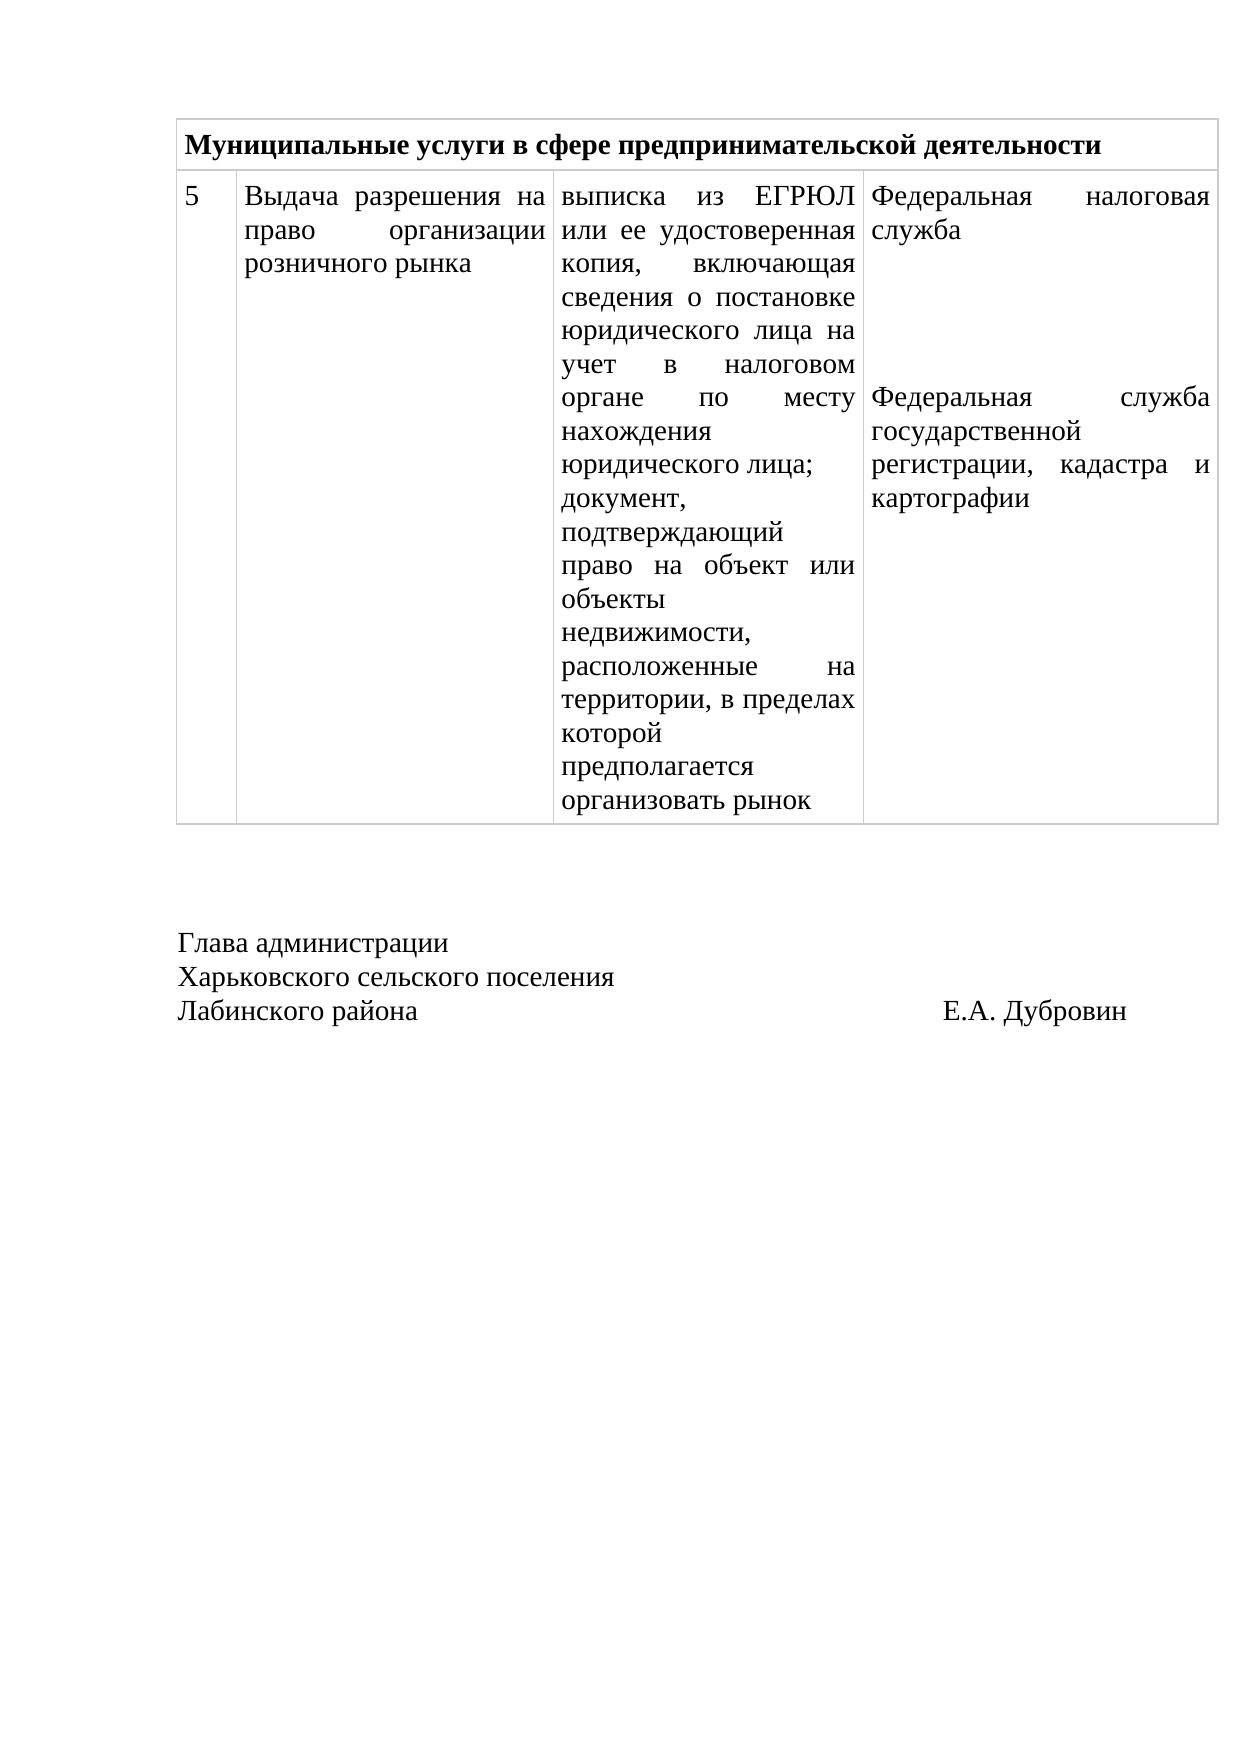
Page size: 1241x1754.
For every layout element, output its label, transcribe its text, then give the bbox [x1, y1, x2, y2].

table_cell Выдача разрешения на право организации розничного рынка [237, 171, 553, 823]
text Харьковского сельского поселения [177, 959, 1181, 993]
text Лабинского района Е.А. Дубровин [177, 993, 1181, 1026]
table_cell 5 [177, 171, 236, 823]
table_cell Муниципальные услуги в сфере предпринимательской деятельности [177, 120, 1217, 169]
table_cell выписка из ЕГРЮЛ или ее удостоверенная копия, включающая сведения о постановке юридического лица на учет в налоговом органе по месту нахождения юридического лица; документ, подтверждающий право на объект или объекты недвижимости, расположенные на территории, в пределах которой предполагается организовать рынок [554, 171, 863, 823]
text Глава администрации [177, 926, 1181, 959]
table_cell Федеральная налоговая служба Федеральная служба государственной регистрации, кадастра и картографии [864, 171, 1217, 823]
